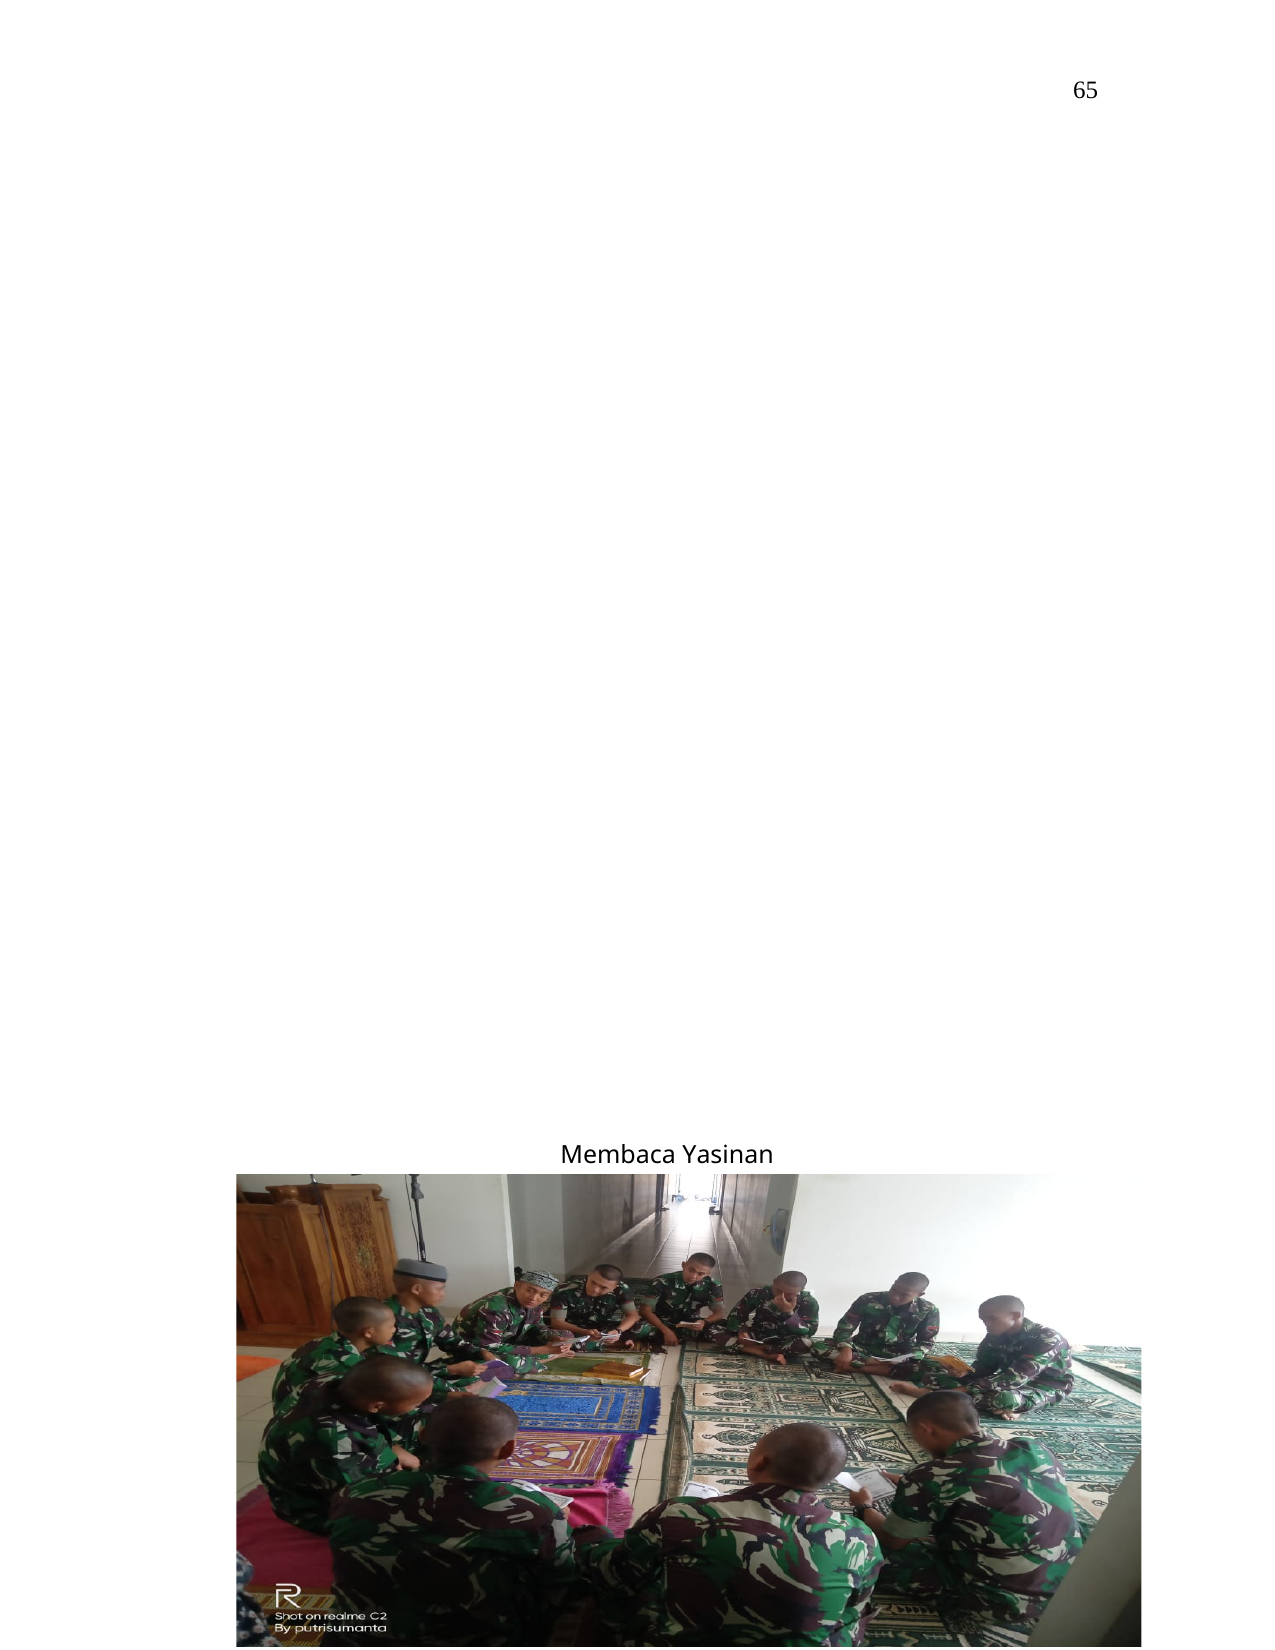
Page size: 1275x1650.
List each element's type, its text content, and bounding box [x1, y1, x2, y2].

picture [236, 1174, 1142, 1647]
text Membaca Yasinan [236, 1136, 1098, 1170]
